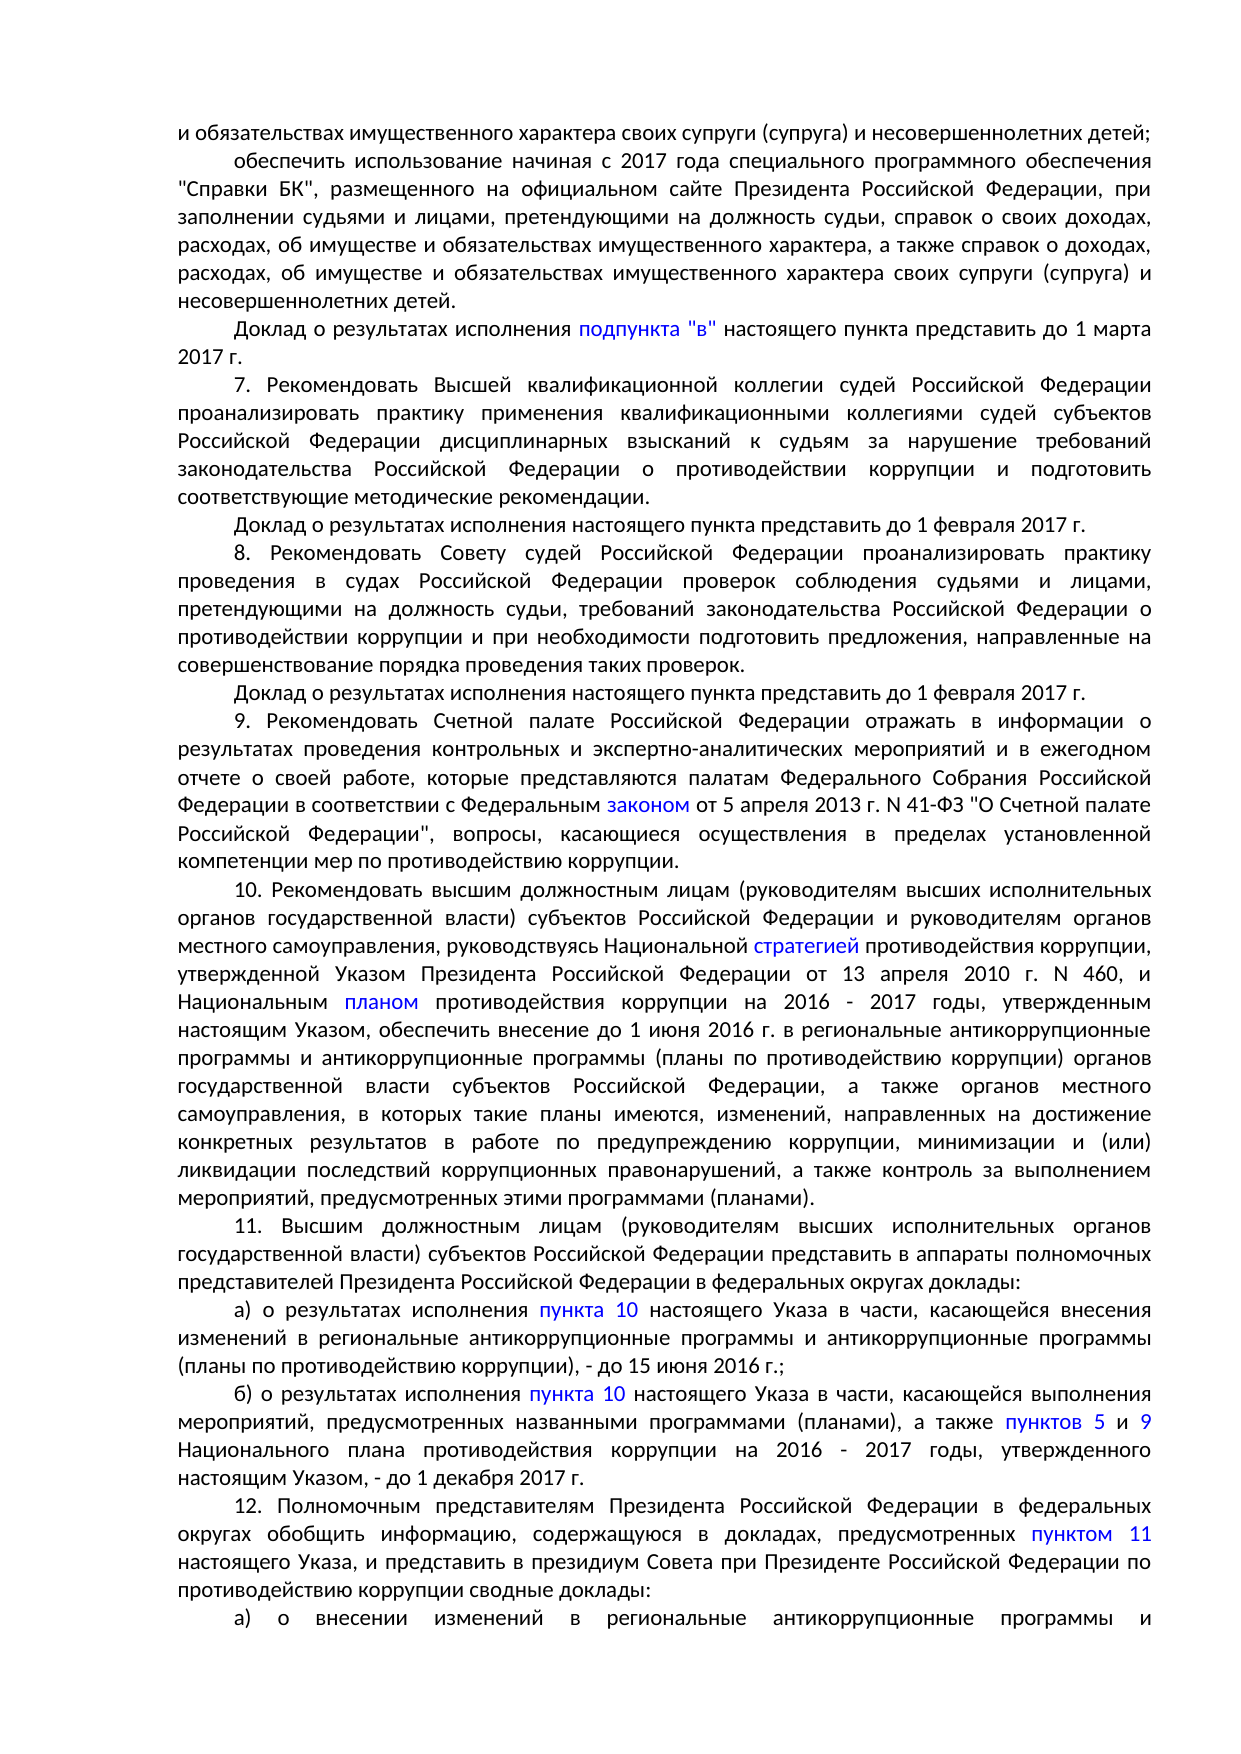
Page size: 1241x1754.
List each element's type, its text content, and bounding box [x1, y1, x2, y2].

text обеспечить использование начиная с 2017 года специального программного обеспечения "Справки БК", размещенного на официальном сайте Президента Российской Федерации, при заполнении судьями и лицами, претендующими на должность судьи, справок о своих доходах, расходах, об имуществе и обязательствах имущественного характера, а также справок о доходах, расходах, об имуществе и обязательствах имущественного характера своих супруги (супруга) и несовершеннолетних детей. [177, 146, 1152, 314]
text 7. Рекомендовать Высшей квалификационной коллегии судей Российской Федерации проанализировать практику применения квалификационными коллегиями судей субъектов Российской Федерации дисциплинарных взысканий к судьям за нарушение требований законодательства Российской Федерации о противодействии коррупции и подготовить соответствующие методические рекомендации. [177, 370, 1152, 510]
text б) о результатах исполнения пункта 10 настоящего Указа в части, касающейся выполнения мероприятий, предусмотренных названными программами (планами), а также пунктов 5 и 9 Национального плана противодействия коррупции на 2016 - 2017 годы, утвержденного настоящим Указом, - до 1 декабря 2017 г. [177, 1379, 1152, 1491]
text Доклад о результатах исполнения подпункта "в" настоящего пункта представить до 1 марта 2017 г. [177, 314, 1152, 370]
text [177, 1603, 1152, 1631]
text 11. Высшим должностным лицам (руководителям высших исполнительных органов государственной власти) субъектов Российской Федерации представить в аппараты полномочных представителей Президента Российской Федерации в федеральных округах доклады: [177, 1211, 1152, 1295]
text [177, 118, 1152, 146]
text Доклад о результатах исполнения настоящего пункта представить до 1 февраля 2017 г. [177, 510, 1152, 538]
text 8. Рекомендовать Совету судей Российской Федерации проанализировать практику проведения в судах Российской Федерации проверок соблюдения судьями и лицами, претендующими на должность судьи, требований законодательства Российской Федерации о противодействии коррупции и при необходимости подготовить предложения, направленные на совершенствование порядка проведения таких проверок. [177, 538, 1152, 678]
text Доклад о результатах исполнения настоящего пункта представить до 1 февраля 2017 г. [177, 678, 1152, 707]
text 12. Полномочным представителям Президента Российской Федерации в федеральных округах обобщить информацию, содержащуюся в докладах, предусмотренных пунктом 11 настоящего Указа, и представить в президиум Совета при Президенте Российской Федерации по противодействию коррупции сводные доклады: [177, 1491, 1152, 1603]
text а) о результатах исполнения пункта 10 настоящего Указа в части, касающейся внесения изменений в региональные антикоррупционные программы и антикоррупционные программы (планы по противодействию коррупции), - до 15 июня 2016 г.; [177, 1295, 1152, 1379]
text 9. Рекомендовать Счетной палате Российской Федерации отражать в информации о результатах проведения контрольных и экспертно-аналитических мероприятий и в ежегодном отчете о своей работе, которые представляются палатам Федерального Собрания Российской Федерации в соответствии с Федеральным законом от 5 апреля 2013 г. N 41-ФЗ "О Счетной палате Российской Федерации", вопросы, касающиеся осуществления в пределах установленной компетенции мер по противодействию коррупции. [177, 707, 1152, 875]
text 10. Рекомендовать высшим должностным лицам (руководителям высших исполнительных органов государственной власти) субъектов Российской Федерации и руководителям органов местного самоуправления, руководствуясь Национальной стратегией противодействия коррупции, утвержденной Указом Президента Российской Федерации от 13 апреля 2010 г. N 460, и Национальным планом противодействия коррупции на 2016 - 2017 годы, утвержденным настоящим Указом, обеспечить внесение до 1 июня 2016 г. в региональные антикоррупционные программы и антикоррупционные программы (планы по противодействию коррупции) органов государственной власти субъектов Российской Федерации, а также органов местного самоуправления, в которых такие планы имеются, изменений, направленных на достижение конкретных результатов в работе по предупреждению коррупции, минимизации и (или) ликвидации последствий коррупционных правонарушений, а также контроль за выполнением мероприятий, предусмотренных этими программами (планами). [177, 875, 1152, 1211]
